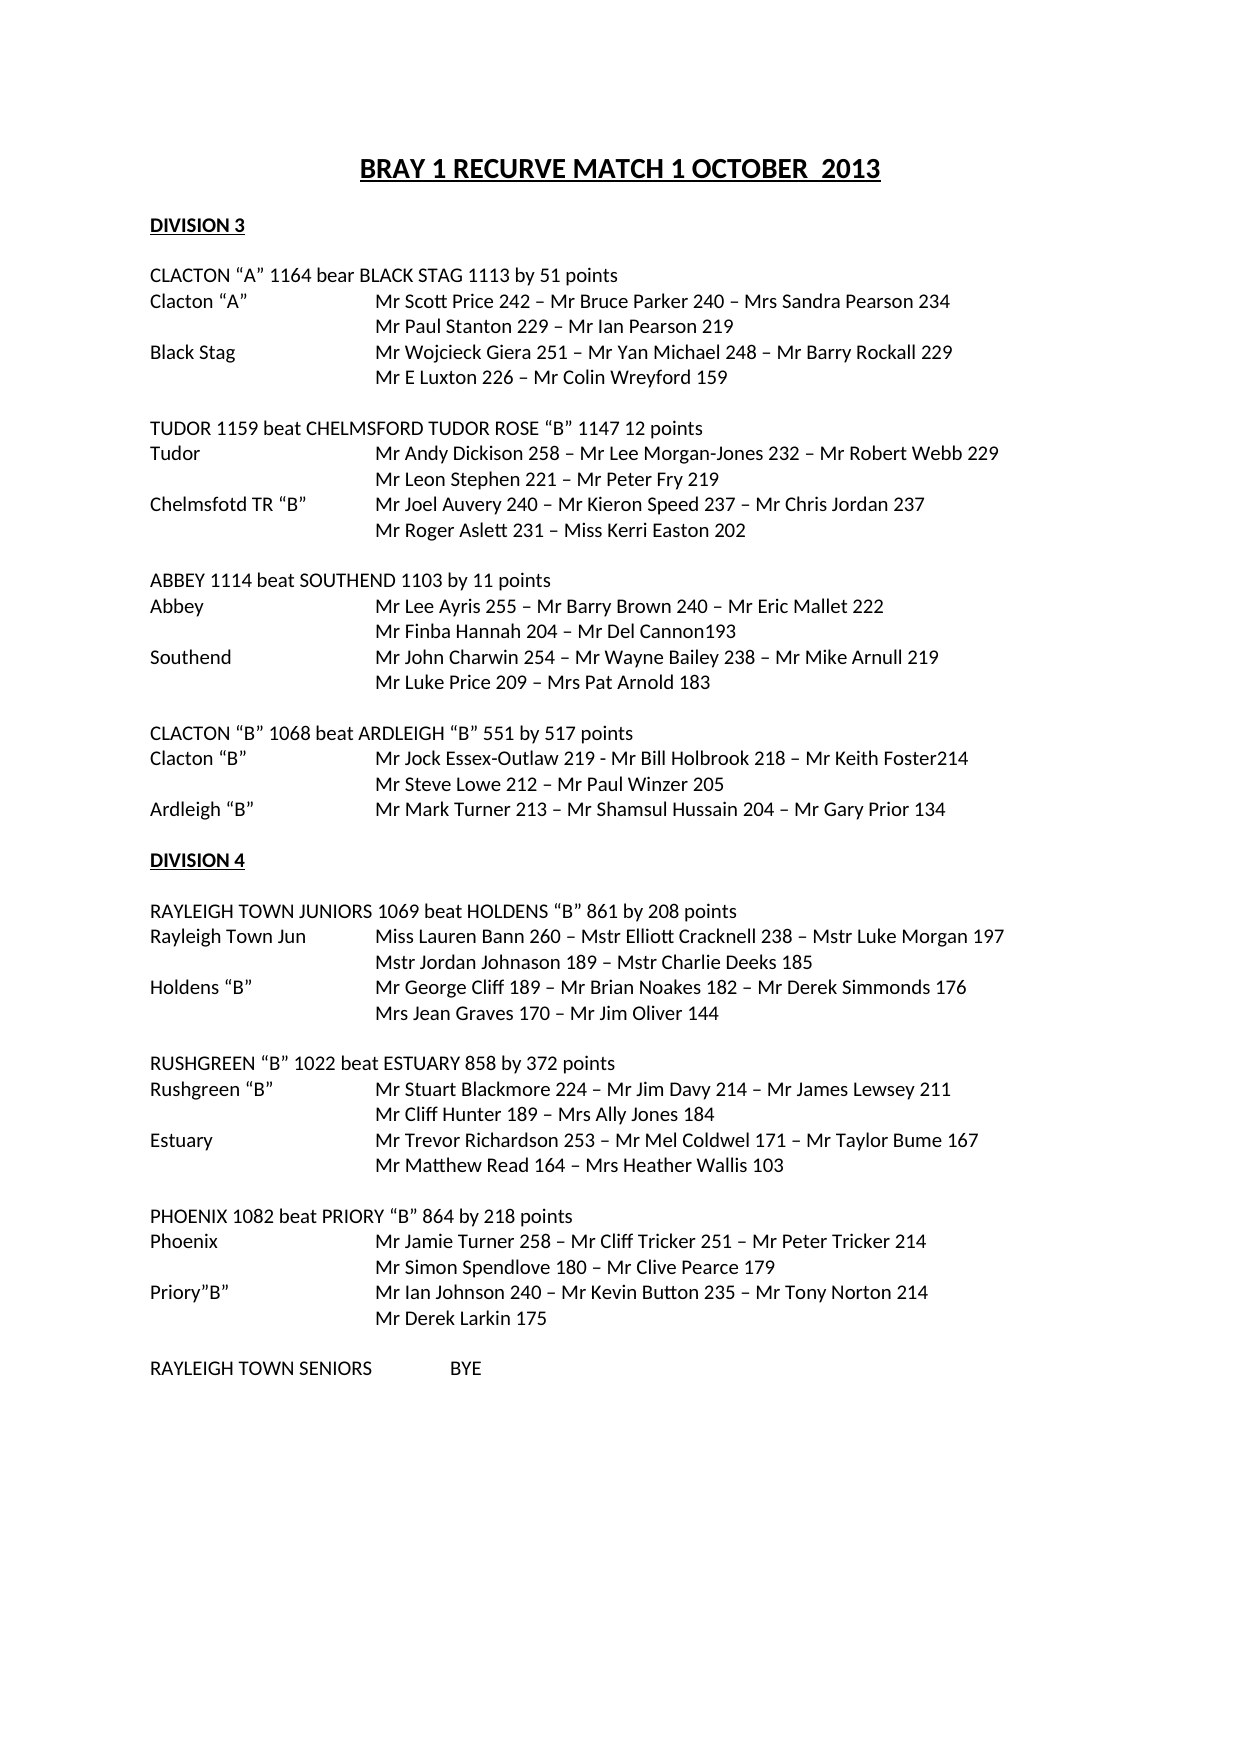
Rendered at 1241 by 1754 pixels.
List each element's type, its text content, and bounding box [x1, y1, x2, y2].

text Clacton “B” Mr Jock Essex-Outlaw 219 - Mr Bill Holbrook 218 – Mr Keith Foster214 [150, 746, 1090, 771]
text Mr E Luxton 226 – Mr Colin Wreyford 159 [150, 364, 1090, 390]
text CLACTON “B” 1068 beat ARDLEIGH “B” 551 by 517 points [150, 720, 1090, 746]
text Estuary Mr Trevor Richardson 253 – Mr Mel Coldwel 171 – Mr Taylor Bume 167 [150, 1127, 1090, 1152]
text TUDOR 1159 beat CHELMSFORD TUDOR ROSE “B” 1147 12 points [150, 415, 1090, 441]
text Mr Cliff Hunter 189 – Mrs Ally Jones 184 [150, 1101, 1090, 1127]
text Mrs Jean Graves 170 – Mr Jim Oliver 144 [150, 1000, 1090, 1025]
text Mr Finba Hannah 204 – Mr Del Cannon193 [150, 618, 1090, 644]
text CLACTON “A” 1164 bear BLACK STAG 1113 by 51 points [150, 263, 1090, 288]
text RUSHGREEN “B” 1022 beat ESTUARY 858 by 372 points [150, 1051, 1090, 1076]
text Abbey Mr Lee Ayris 255 – Mr Barry Brown 240 – Mr Eric Mallet 222 [150, 593, 1090, 618]
text Mr Roger Aslett 231 – Miss Kerri Easton 202 [150, 517, 1090, 542]
text BRAY 1 RECURVE MATCH 1 OCTOBER 2013 [150, 150, 1090, 186]
text Black Stag Mr Wojcieck Giera 251 – Mr Yan Michael 248 – Mr Barry Rockall 229 [150, 339, 1090, 364]
text PHOENIX 1082 beat PRIORY “B” 864 by 218 points [150, 1203, 1090, 1228]
text Mr Derek Larkin 175 [150, 1305, 1090, 1330]
text Chelmsfotd TR “B” Mr Joel Auvery 240 – Mr Kieron Speed 237 – Mr Chris Jordan 237 [150, 491, 1090, 517]
text Mstr Jordan Johnason 189 – Mstr Charlie Deeks 185 [150, 949, 1090, 974]
text Priory”B” Mr Ian Johnson 240 – Mr Kevin Button 235 – Mr Tony Norton 214 [150, 1279, 1090, 1305]
text DIVISION 3 [150, 212, 1090, 237]
text Ardleigh “B” Mr Mark Turner 213 – Mr Shamsul Hussain 204 – Mr Gary Prior 134 [150, 796, 1090, 822]
text ABBEY 1114 beat SOUTHEND 1103 by 11 points [150, 568, 1090, 593]
text Mr Steve Lowe 212 – Mr Paul Winzer 205 [150, 771, 1090, 796]
text Mr Leon Stephen 221 – Mr Peter Fry 219 [150, 466, 1090, 491]
text Tudor Mr Andy Dickison 258 – Mr Lee Morgan-Jones 232 – Mr Robert Webb 229 [150, 441, 1090, 466]
text Holdens “B” Mr George Cliff 189 – Mr Brian Noakes 182 – Mr Derek Simmonds 176 [150, 974, 1090, 1000]
text RAYLEIGH TOWN JUNIORS 1069 beat HOLDENS “B” 861 by 208 points [150, 898, 1090, 923]
text Clacton “A” Mr Scott Price 242 – Mr Bruce Parker 240 – Mrs Sandra Pearson 234 [150, 288, 1090, 313]
text Mr Simon Spendlove 180 – Mr Clive Pearce 179 [150, 1254, 1090, 1279]
text Mr Matthew Read 164 – Mrs Heather Wallis 103 [150, 1152, 1090, 1178]
text Mr Paul Stanton 229 – Mr Ian Pearson 219 [150, 313, 1090, 339]
text Rayleigh Town Jun Miss Lauren Bann 260 – Mstr Elliott Cracknell 238 – Mstr Luke Morgan 197 [150, 923, 1090, 949]
text Southend Mr John Charwin 254 – Mr Wayne Bailey 238 – Mr Mike Arnull 219 [150, 644, 1090, 669]
text Phoenix Mr Jamie Turner 258 – Mr Cliff Tricker 251 – Mr Peter Tricker 214 [150, 1228, 1090, 1254]
text DIVISION 4 [150, 847, 1090, 873]
text Mr Luke Price 209 – Mrs Pat Arnold 183 [150, 669, 1090, 695]
text RAYLEIGH TOWN SENIORS BYE [150, 1356, 1090, 1381]
text Rushgreen “B” Mr Stuart Blackmore 224 – Mr Jim Davy 214 – Mr James Lewsey 211 [150, 1076, 1090, 1101]
